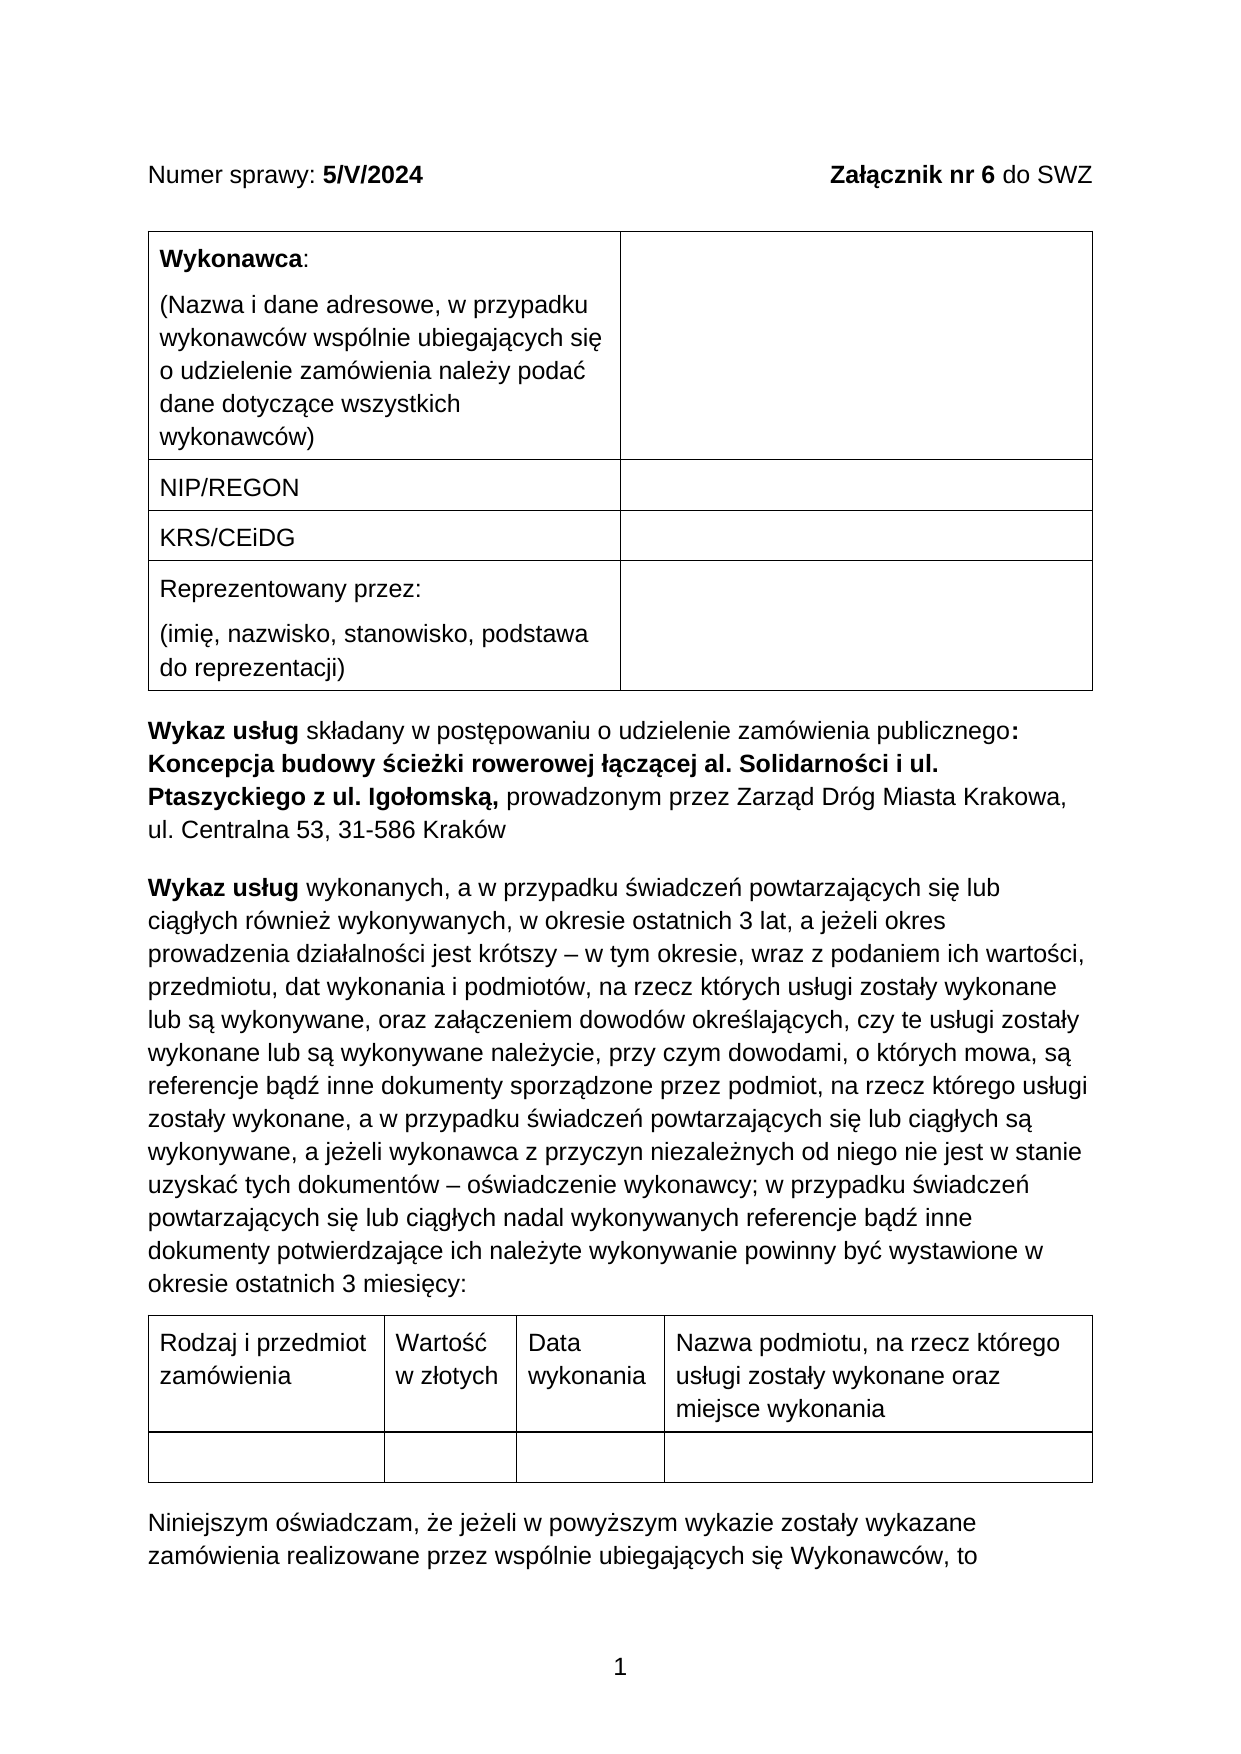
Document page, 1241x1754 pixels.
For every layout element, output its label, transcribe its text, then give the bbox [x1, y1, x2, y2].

table_cell [517, 1433, 664, 1482]
table_cell [621, 460, 1092, 510]
table_header Data wykonania [517, 1316, 664, 1431]
table_header [621, 232, 1092, 459]
text Wykaz usług wykonanych, a w przypadku świadczeń powtarzających się lub ciągłych również wykonywanych, w okresie ostatnich 3 lat, a jeżeli okres prowadzenia działalności jest krótszy – w tym okresie, wraz z podaniem ich wartości, przedmiotu, dat wykonania i podmiotów, na rzecz których usługi zostały wykonane lub są wykonywane, oraz załączeniem dowodów określających, czy te usługi zostały wykonane lub są wykonywane należycie, przy czym dowodami, o których mowa, są referencje bądź inne dokumenty sporządzone przez podmiot, na rzecz którego usługi zostały wykonane, a w przypadku świadczeń powtarzających się lub ciągłych są wykonywane, a jeżeli wykonawca z przyczyn niezależnych od niego nie jest w stanie uzyskać tych dokumentów – oświadczenie wykonawcy; w przypadku świadczeń powtarzających się lub ciągłych nadal wykonywanych referencje bądź inne dokumenty potwierdzające ich należyte wykonywanie powinny być wystawione w okresie ostatnich 3 miesięcy: [148, 873, 1093, 1298]
table_header Nazwa podmiotu, na rzecz którego usługi zostały wykonane oraz miejsce wykonania [665, 1316, 1092, 1431]
table_header Rodzaj i przedmiot zamówienia [149, 1316, 384, 1431]
table_cell NIP/REGON [149, 460, 620, 510]
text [148, 1508, 1093, 1570]
table_cell KRS/CEiDG [149, 511, 620, 560]
table_cell [665, 1433, 1092, 1482]
table_cell [385, 1433, 516, 1482]
table_cell Reprezentowany przez: (imię, nazwisko, stanowisko, podstawa do reprezentacji) [149, 561, 620, 690]
text Numer sprawy: 5/V/2024 Załącznik nr 6 do SWZ [148, 160, 1093, 189]
text Wykaz usług składany w postępowaniu o udzielenie zamówienia publicznego: Koncepcja budowy ścieżki rowerowej łączącej al. Solidarności i ul. Ptaszyckiego z ul. Igołomską, prowadzonym przez Zarząd Dróg Miasta Krakowa, ul. Centralna 53, 31-586 Kraków [148, 716, 1093, 843]
table_cell [621, 561, 1092, 690]
table_cell [621, 511, 1092, 560]
table_header Wykonawca: (Nazwa i dane adresowe, w przypadku wykonawców wspólnie ubiegających się o udzielenie zamówienia należy podać dane dotyczące wszystkich wykonawców) [149, 232, 620, 459]
table_header Wartość w złotych [385, 1316, 516, 1431]
table_cell [149, 1433, 384, 1482]
